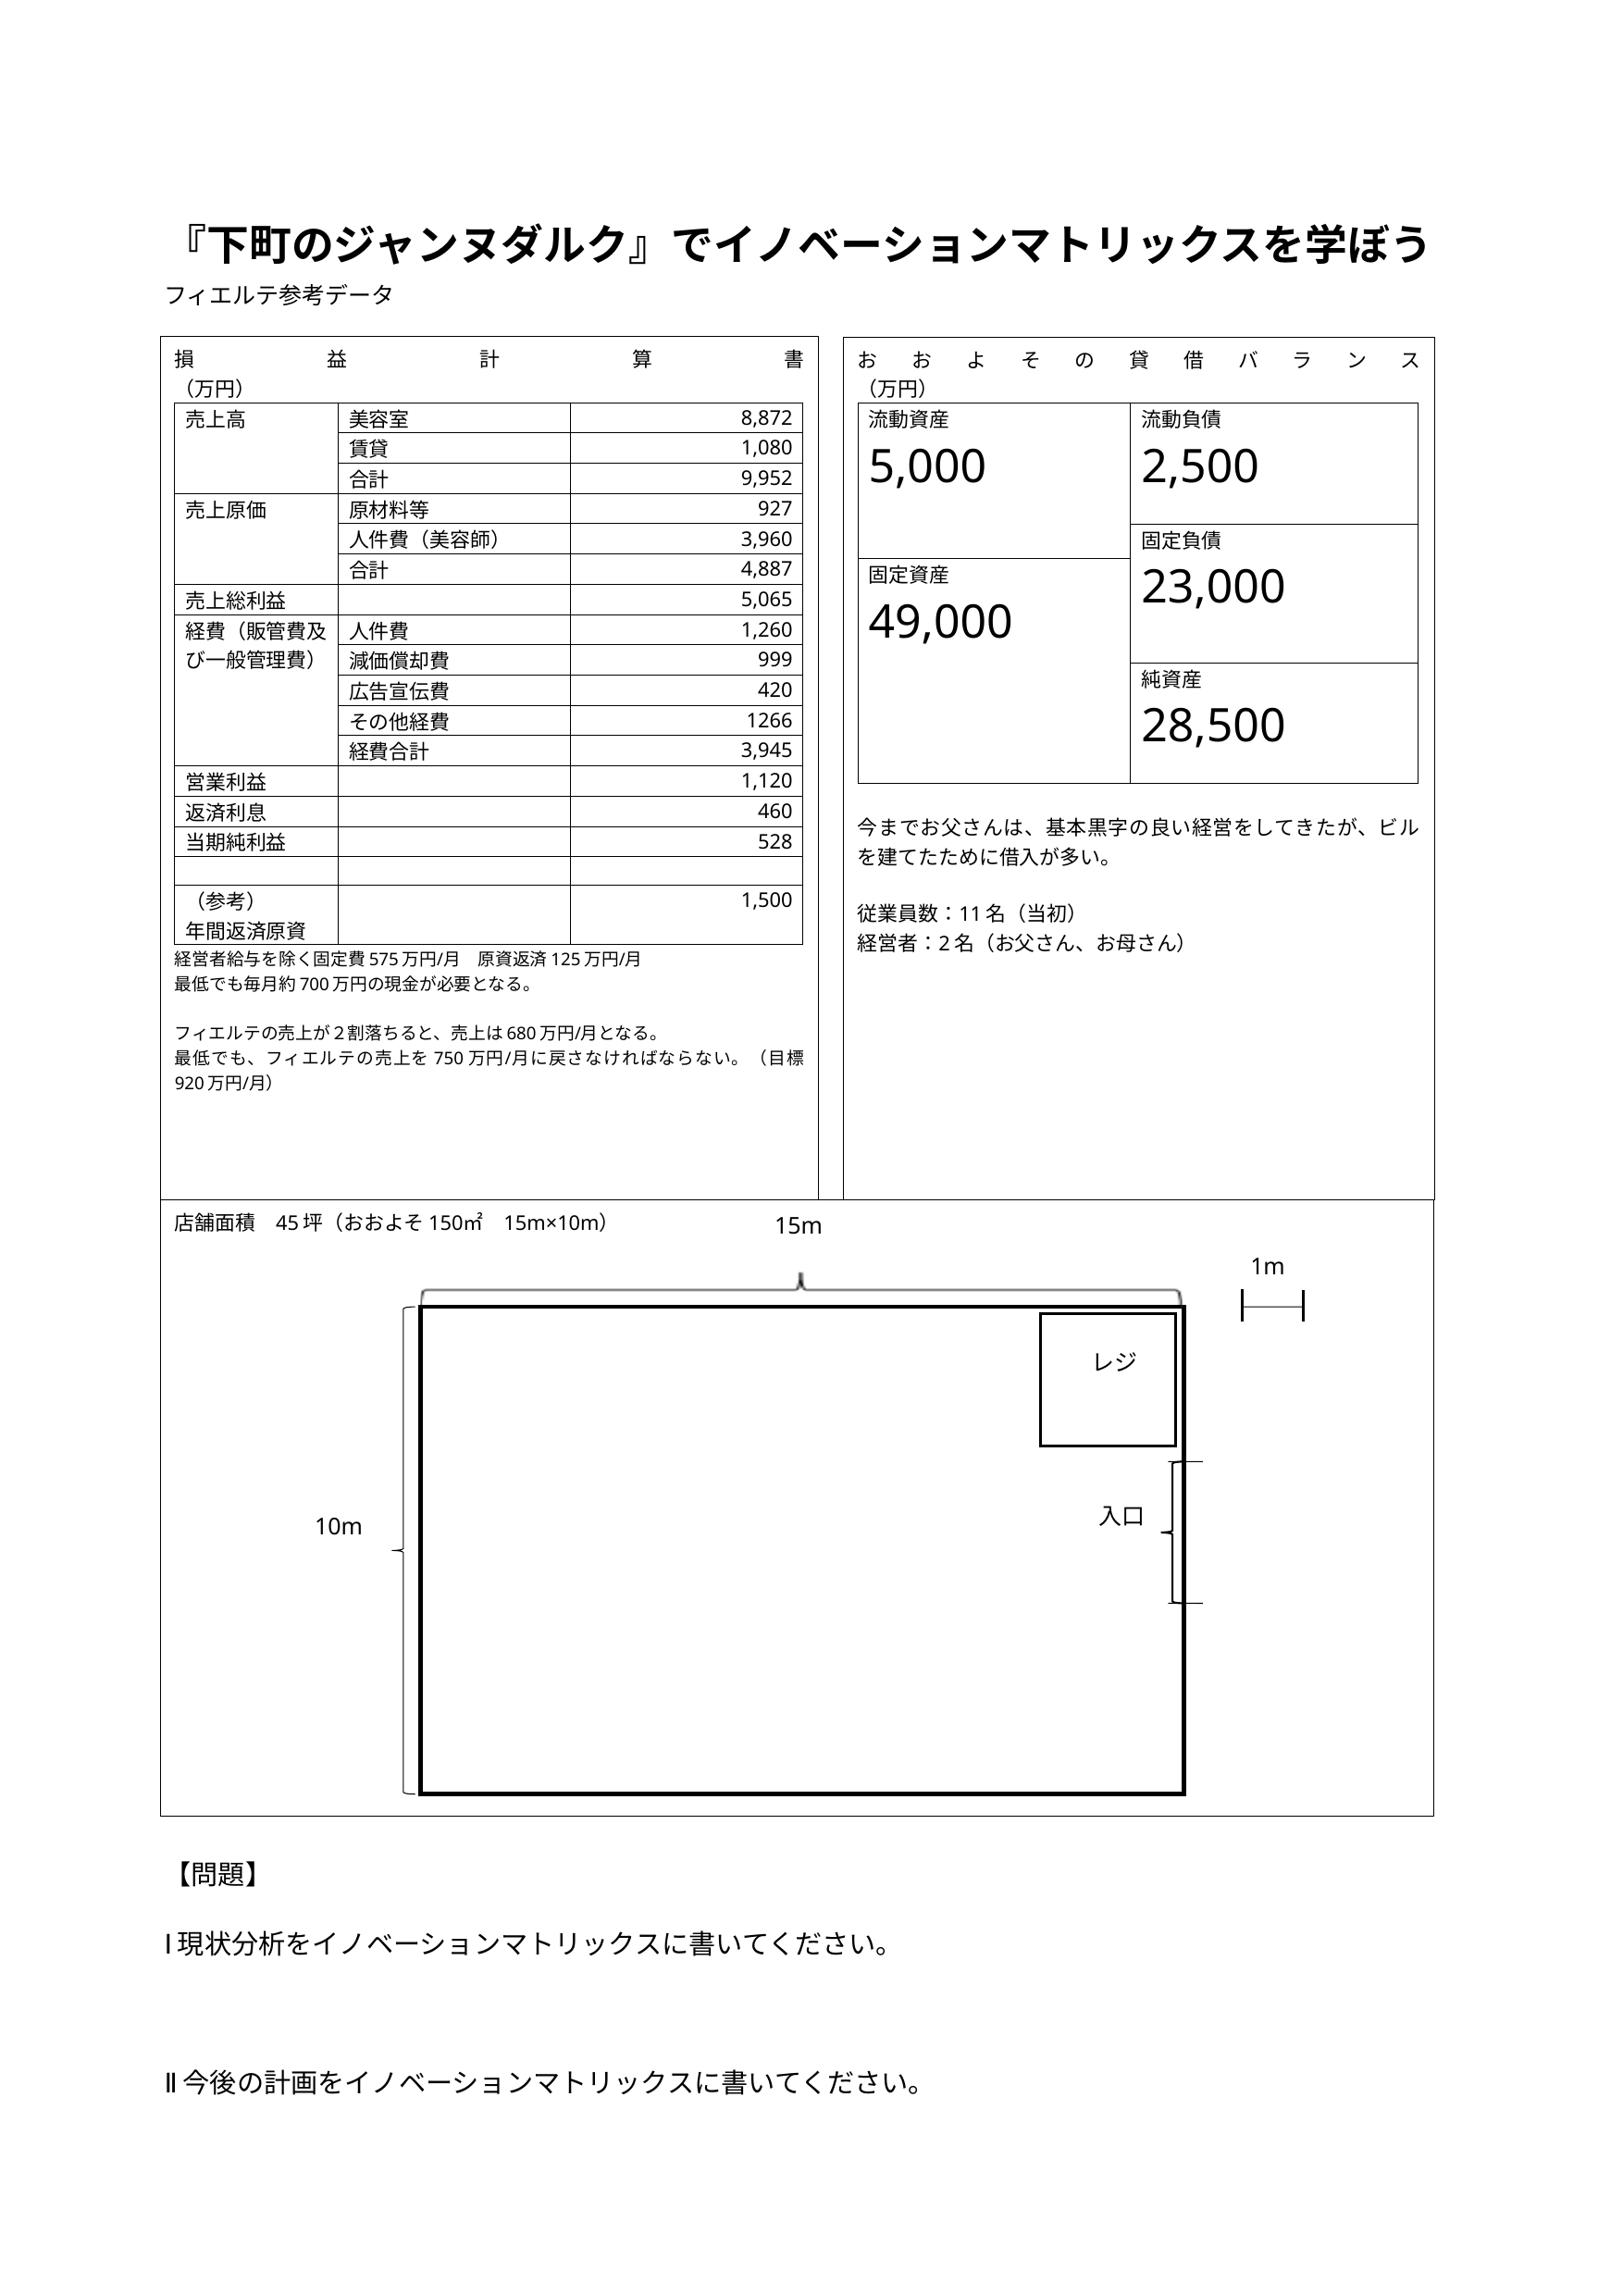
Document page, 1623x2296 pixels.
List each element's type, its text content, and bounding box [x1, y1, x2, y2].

text 【問題】 [164, 1838, 1459, 1907]
text 『下町のジャンヌダルク』でイノベーションマトリックスを学ぼう [164, 207, 1459, 277]
text フィエルテ参考データ [164, 277, 1459, 311]
text Ⅱ今後の計画をイノベーションマトリックスに書いてください。 [164, 2046, 1459, 2116]
text Ⅰ現状分析をイノベーションマトリックスに書いてください。 [164, 1907, 1459, 1977]
